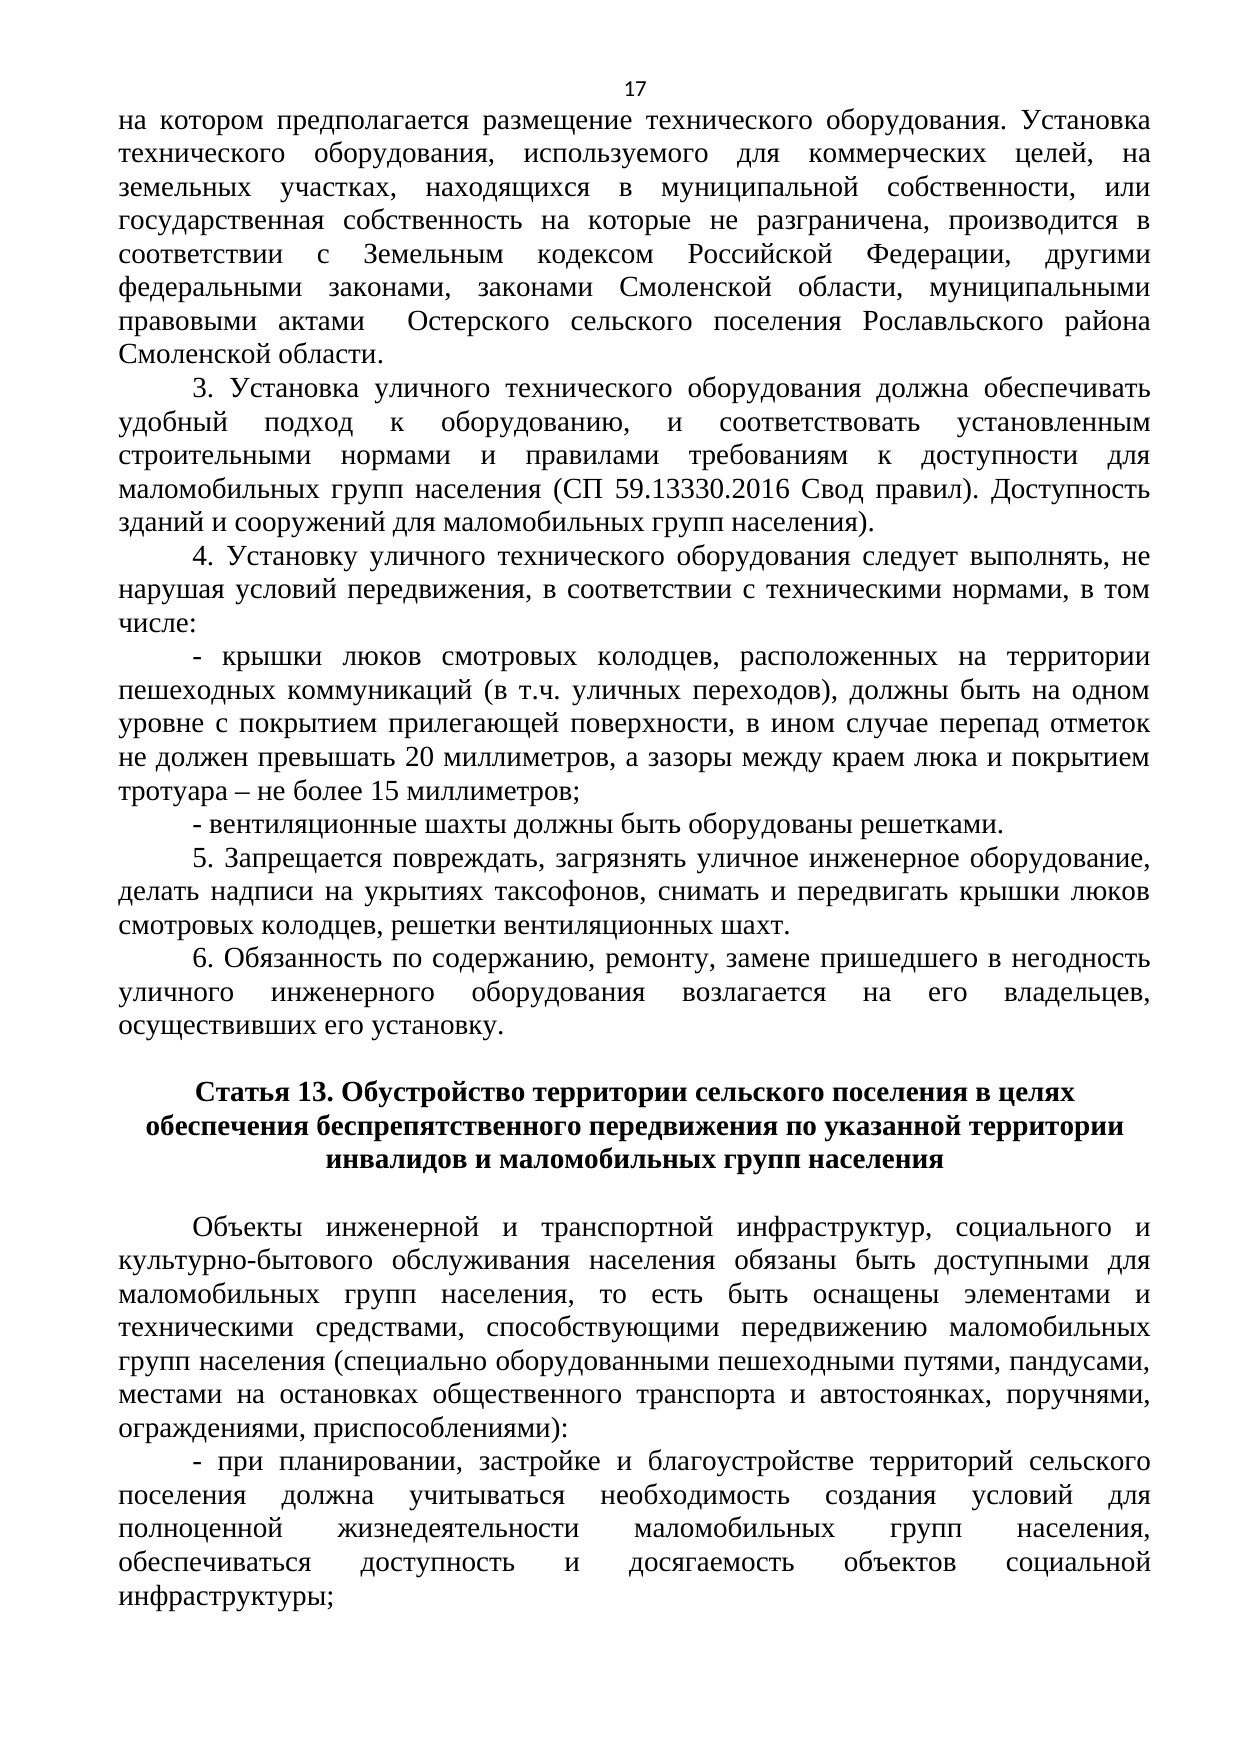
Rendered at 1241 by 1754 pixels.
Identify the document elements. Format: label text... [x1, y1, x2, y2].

text 4. Установку уличного технического оборудования следует выполнять, не нарушая условий передвижения, в соответствии с техническими нормами, в том числе: [118, 538, 1152, 638]
text 5. Запрещается повреждать, загрязнять уличное инженерное оборудование, делать надписи на укрытиях таксофонов, снимать и передвигать крышки люков смотровых колодцев, решетки вентиляционных шахт. [118, 840, 1152, 940]
text Статья 13. Обустройство территории сельского поселения в целях обеспечения беспрепятственного передвижения по указанной территории инвалидов и маломобильных групп населения [118, 1074, 1152, 1175]
text - вентиляционные шахты должны быть оборудованы решетками. [118, 806, 1152, 840]
text - крышки люков смотровых колодцев, расположенных на территории пешеходных коммуникаций (в т.ч. уличных переходов), должны быть на одном уровне с покрытием прилегающей поверхности, в ином случае перепад отметок не должен превышать 20 миллиметров, а зазоры между краем люка и покрытием тротуара – не более 15 миллиметров; [118, 638, 1152, 806]
text 3. Установка уличного технического оборудования должна обеспечивать удобный подход к оборудованию, и соответствовать установленным строительными нормами и правилами требованиям к доступности для маломобильных групп населения (СП 59.13330.2016 Свод правил). Доступность зданий и сооружений для маломобильных групп населения). [118, 370, 1152, 538]
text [118, 102, 1152, 370]
text - при планировании, застройке и благоустройстве территорий сельского поселения должна учитываться необходимость создания условий для полноценной жизнедеятельности маломобильных групп населения, обеспечиваться доступность и досягаемость объектов социальной инфраструктуры; [118, 1443, 1152, 1611]
text Объекты инженерной и транспортной инфраструктур, социального и культурно-бытового обслуживания населения обязаны быть доступными для маломобильных групп населения, то есть быть оснащены элементами и техническими средствами, способствующими передвижению маломобильных групп населения (специально оборудованными пешеходными путями, пандусами, местами на остановках общественного транспорта и автостоянках, поручнями, ограждениями, приспособлениями): [118, 1209, 1152, 1443]
text 6. Обязанность по содержанию, ремонту, замене пришедшего в негодность уличного инженерного оборудования возлагается на его владельцев, осуществивших его установку. [118, 940, 1152, 1041]
